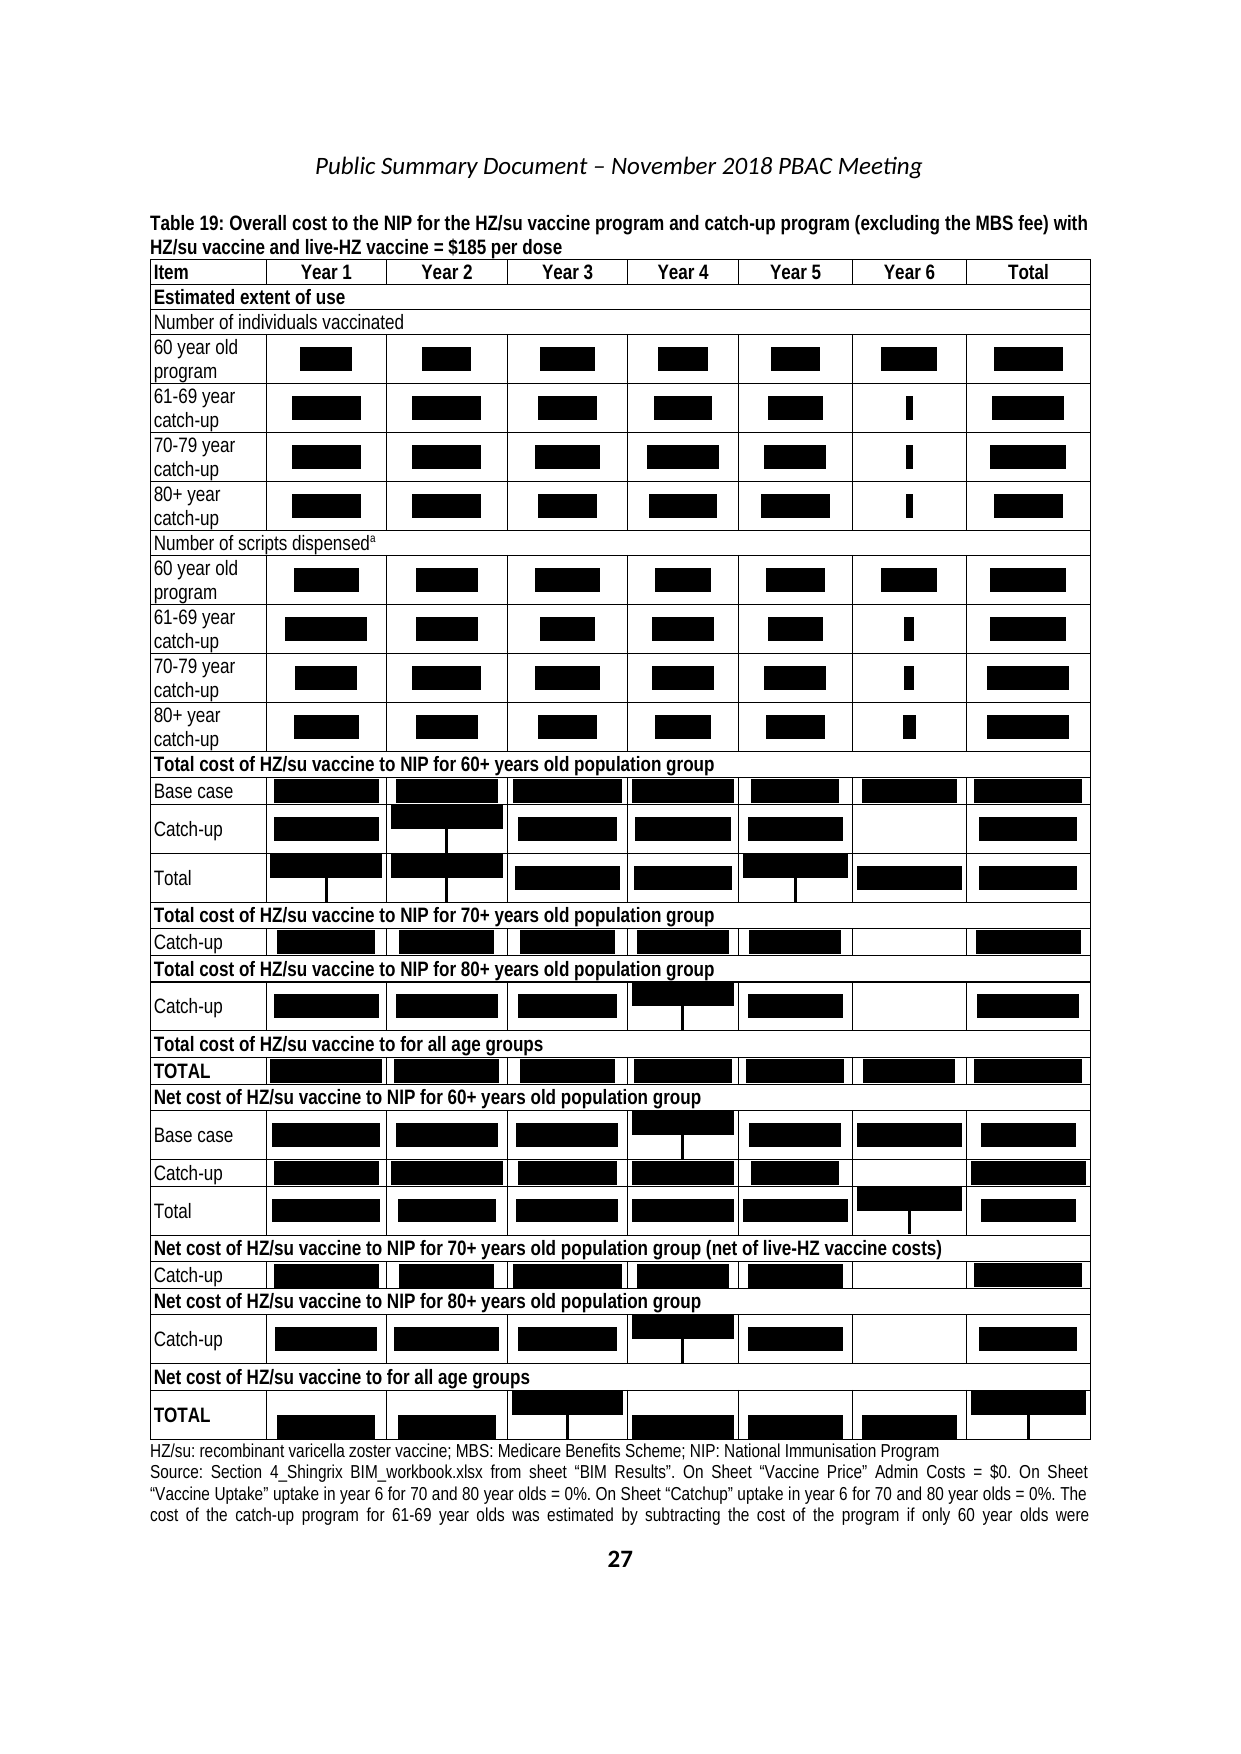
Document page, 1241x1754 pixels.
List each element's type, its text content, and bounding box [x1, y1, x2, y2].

table_cell ''''''''''''''''''''''''''''' [739, 1315, 852, 1363]
table_cell ''' [853, 654, 966, 702]
table_cell '''''''''''''''''''''''''''''''' [267, 983, 386, 1030]
table_cell ''''''''''''''''' [739, 384, 852, 432]
table_cell ''''''''''''''''''''''''''''''''''' [387, 854, 445, 902]
table_cell Catch-up [151, 929, 266, 955]
table_cell '''''''''''''''''''''''''''' [628, 929, 738, 955]
table_cell Catch-up [151, 1160, 266, 1186]
table_cell ''''''''''''''''''''''''''''' [739, 983, 852, 1030]
table_cell '''''''''''''''''''''''''''''''' [739, 1187, 852, 1234]
table_cell ''''''''''''''''''''''''''''''' [628, 1187, 738, 1234]
table_cell [853, 805, 966, 853]
table_cell '''''''''''''''''''' [508, 654, 627, 702]
table_cell ''''''''''''''''''''''''''''' [628, 805, 738, 853]
table_cell '''''''''''''''''''''''''''''''''' [267, 1058, 386, 1083]
table_cell Catch-up [151, 983, 266, 1030]
table_cell ''''''''''''''''''''' [267, 482, 386, 530]
table_header Year 4 [628, 260, 738, 284]
table_cell '''''''''''''''''''''''''''''''' [508, 854, 627, 902]
table_cell ''''''''''''''''''' [739, 654, 852, 702]
table_cell ''''''''''''''''''''' [967, 482, 1090, 530]
table_cell '''''''''''''''''''''''''''''''' [628, 983, 681, 1030]
table_cell ''''''''''''''''''''''''''''''''' [797, 854, 852, 902]
table_cell ''''''''''''''''''''''''''''''''' [967, 1262, 1090, 1288]
table_cell [853, 1160, 966, 1186]
table_cell Catch-up [151, 1262, 266, 1288]
table_cell ''''''''''''''''''' [387, 703, 507, 751]
table_cell ''''''''''''''''''''''''''''''''' [967, 1058, 1090, 1083]
table_cell ''''''''''''''''''''''''''''''''' [508, 1262, 627, 1288]
table_cell ''''''''''''''''''''''''''' [739, 1160, 852, 1186]
table_cell ''''''''''''''''''''''''''''''' [387, 778, 507, 804]
table_cell ''''''''''''''''''''''''''''' [508, 929, 627, 955]
table_cell '''''''''''''''''' [739, 556, 852, 604]
table_cell ''''''''''''''''''' [739, 433, 852, 481]
text HZ/su: recombinant varicella zoster vaccine; MBS: Medicare Benefits Scheme; NIP: National Immunisation Program [150, 1440, 1090, 1461]
table_cell '''''''''''''''''''''''''''''''' [267, 1160, 386, 1186]
table_cell ''''''''''''''''''''' [267, 384, 386, 432]
table_cell '''''''''''''''''''''''''''''''' [267, 805, 386, 853]
table_cell '''''''''''''''''''''''''''''' [628, 1058, 738, 1083]
table_cell ''''''''''''''''''''''''''''' [508, 1058, 627, 1083]
table_cell 60 year old program [151, 556, 266, 604]
table_cell Net cost of HZ/su vaccine to NIP for 60+ years old population group [151, 1085, 1090, 1110]
table_cell ''''''''''''''''''''''' [967, 556, 1090, 604]
table_header Year 5 [739, 260, 852, 284]
table_cell ''''''''''''''''''''''''''''''' [508, 1187, 627, 1234]
table_cell ''''''''''''''''''''''''''''''''''' [448, 854, 507, 902]
table_cell '''''''''''''''''''''''''''''' [967, 854, 1090, 902]
table_cell TOTAL [151, 1058, 266, 1083]
table_cell ''''''''''''''''''''''''' [967, 703, 1090, 751]
table_cell '''''''''''''''''''''''''''''' [508, 805, 627, 853]
table_cell ''''''''''''''''''''''''''''' [739, 1391, 852, 1439]
table_cell '''''''''''''''''' [739, 703, 852, 751]
table_cell '''''''''''''''''''''''''''' [739, 1111, 852, 1159]
table_cell Number of individuals vaccinated [151, 310, 1090, 334]
table_cell ''''''''''''''' [628, 335, 738, 383]
table_cell '''''''''''''''''''''''''''''' [628, 854, 738, 902]
table_cell [853, 1315, 966, 1363]
table_cell ''''''''''''''''''''' [387, 384, 507, 432]
table_cell '''''''''''''''''''''''''''' [628, 1262, 738, 1288]
table_cell ''''''''''''''''' [628, 556, 738, 604]
table_cell ''''''''''''''''''''''''''' [739, 778, 852, 804]
table_cell '''''''''''''''' [267, 335, 386, 383]
table_cell ''''''''''''''''''''' [267, 433, 386, 481]
table_cell '''''''''''''''''''''''''''''''''' [387, 1160, 507, 1186]
table_cell '''''''''''''''''''' [508, 433, 627, 481]
table_cell '''''''''''''''''' [508, 703, 627, 751]
table_cell ''''''''''''''''''''''' [967, 605, 1090, 653]
table_cell [853, 983, 966, 1030]
table_cell ''''''''''''''''''' [628, 654, 738, 702]
table_cell 61-69 year catch-up [151, 605, 266, 653]
table_cell '''''''''''''''''''''''''''''' [387, 1187, 507, 1234]
table_cell ''''''''''''''''''''' [387, 482, 507, 530]
table_cell '' [853, 384, 966, 432]
table_cell Total cost of HZ/su vaccine to NIP for 60+ years old population group [151, 752, 1090, 777]
table_cell '''''''''''''''''''''''''''''' [967, 805, 1090, 853]
table_cell TOTAL [151, 1391, 266, 1439]
table_cell ''''''''''''''''''''''''''''''''''' [267, 854, 325, 902]
table_cell Net cost of HZ/su vaccine to for all age groups [151, 1364, 1090, 1390]
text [150, 1461, 1090, 1526]
table_cell ''''''''''''''''''''''''''''' [387, 1262, 507, 1288]
table_cell ''''''''''''''''''''''' [967, 433, 1090, 481]
table_cell ''''''''''''''''''' [628, 605, 738, 653]
table_cell ''''''''''''''''''''''''''''''' [267, 1315, 386, 1363]
table_cell '''' [853, 703, 966, 751]
table_cell '''''''''''''''''''''''''''''''' [967, 929, 1090, 955]
table_cell Estimated extent of use [151, 285, 1090, 309]
table_cell '''''''''''''''''''''''''''''' [387, 1391, 507, 1439]
table_cell '''''''''''''''''''''''''''' [739, 929, 852, 955]
table_cell ''''''''''''''''''''''''''''''''' [267, 1111, 386, 1159]
table_cell ''''''''''''''''''' [387, 605, 507, 653]
table_cell 80+ year catch-up [151, 703, 266, 751]
table_cell '''''''''''''''''''''''''''''''' [628, 1111, 681, 1159]
table_cell '''''''''''''''''''''''''''''''' [684, 1111, 738, 1159]
table_cell Total cost of HZ/su vaccine to NIP for 70+ years old population group [151, 903, 1090, 928]
table_cell '''''''''''''''''''''''''''''''' [628, 1315, 681, 1363]
table_cell ''''''''''''''''' [508, 335, 627, 383]
table_cell Total [151, 854, 266, 902]
table_cell ''''''''''''''''''''''''''''''''' [911, 1187, 966, 1234]
table_cell ''''''''''''''''''''''''' [967, 654, 1090, 702]
table_cell ''''''''''''''''''''''''''''''''''' [387, 805, 445, 853]
table_cell '''''''''''''''''''''''''''''' [739, 1058, 852, 1083]
table_cell ''''''''''''''''''''' [628, 482, 738, 530]
table_cell ''''''''''''''''''''''''''''''''''' [569, 1391, 627, 1439]
table_cell ''''''''''''''''''''' [387, 654, 507, 702]
table_cell ''''''''''''''''''''''''''''' [853, 1391, 966, 1439]
table_cell ''''''''''''''''''''''''''''' [739, 805, 852, 853]
table_cell '''''''''''''''''' [508, 384, 627, 432]
table_cell '''''''''''''''''''''''''''''' [508, 1315, 627, 1363]
table_cell ''''''''''''''''''''''''''''''''' [267, 1187, 386, 1234]
table_cell '''''''''''''''''''''' [628, 433, 738, 481]
table_header Year 2 [387, 260, 507, 284]
table_cell '''''''''''''''''''''''''''''''' [853, 854, 966, 902]
table_cell Total cost of HZ/su vaccine to NIP for 80+ years old population group [151, 956, 1090, 981]
table_cell ''''''''''''''''''''''''''''' [967, 1187, 1090, 1234]
table_cell ''''''''''''''''''''''''''''''' [967, 983, 1090, 1030]
table_cell Net cost of HZ/su vaccine to NIP for 80+ years old population group [151, 1289, 1090, 1314]
table_cell ''''''''''''''''''''''''' [267, 605, 386, 653]
table_cell Catch-up [151, 1315, 266, 1363]
table_cell ''''''''''''''''''''''''''''''' [628, 1391, 738, 1439]
table_cell ''''''''''''''''''''''''''''''' [508, 1111, 627, 1159]
table_cell '''''''''''''''''''''''''''''' [267, 1391, 386, 1439]
table_cell [853, 1262, 966, 1288]
table_header Year 6 [853, 260, 966, 284]
table_cell 70-79 year catch-up [151, 654, 266, 702]
table_cell ''''''''''''''''''''' [967, 335, 1090, 383]
table_cell '''''''''''''''''''''''''''''''' [267, 1262, 386, 1288]
table_cell Total [151, 1187, 266, 1234]
table_cell ''''''''''''''' [739, 335, 852, 383]
table_cell ''''''''''''''''''''''''''''''''''' [967, 1160, 1090, 1186]
table_cell ''''''''''''''''''''''''''''''''''' [448, 805, 507, 853]
table_cell '''''''''''''''''''''''''''''' [508, 1160, 627, 1186]
table_cell ''''''''''''''''''''''''''''''''' [967, 778, 1090, 804]
table_cell ''''''''''''''''''''''''''''''' [628, 1160, 738, 1186]
table_cell ''' [853, 605, 966, 653]
table_cell '' [853, 482, 966, 530]
table_cell ''''''''''''''''''''''''''''''''' [508, 778, 627, 804]
text Table 19: Overall cost to the NIP for the HZ/su vaccine program and catch-up program (excluding the MBS fee) with HZ/su vaccine and live-HZ vaccine = $185 per dose [150, 211, 1090, 259]
table_cell Net cost of HZ/su vaccine to NIP for 70+ years old population group (net of live-HZ vaccine costs) [151, 1236, 1090, 1261]
table_cell 70-79 year catch-up [151, 433, 266, 481]
table_cell '''''''''''''''''' [508, 482, 627, 530]
table_cell ''''''''''''''''''''''''''''''''''' [328, 854, 386, 902]
table_cell 60 year old program [151, 335, 266, 383]
table_cell ''''''''''''''''''' [267, 654, 386, 702]
table_cell '''''''''''''''''''''''''''''' [508, 983, 627, 1030]
table_cell ''''''''''''''''' [853, 556, 966, 604]
table_cell '''''''''''''''''''' [267, 703, 386, 751]
table_cell Base case [151, 778, 266, 804]
table_cell ''''''''''''''''''' [387, 556, 507, 604]
table_cell '''''''''''''''''''''''''''''' [967, 1315, 1090, 1363]
table_cell 80+ year catch-up [151, 482, 266, 530]
table_cell '' [853, 433, 966, 481]
table_cell Base case [151, 1111, 266, 1159]
table_cell Catch-up [151, 805, 266, 853]
table_cell ''''''''''''''''' [508, 605, 627, 653]
table_cell '''''''''''''''''''''' [967, 384, 1090, 432]
table_cell '''''''''''''''''''' [267, 556, 386, 604]
table_cell '''''''''''''''''''''''''''''''''''' [1030, 1391, 1090, 1439]
table_cell ''''''''''''''''''''''''''''' [387, 929, 507, 955]
table_cell ''''''''''''''''''''' [739, 482, 852, 530]
table_cell ''''''''''''''''''''''''''''''''''' [508, 1391, 566, 1439]
table_cell [853, 929, 966, 955]
table_cell ''''''''''''''''''''''''''''''''' [853, 1187, 908, 1234]
table_cell '''''''''''''''''''''''''''''' [267, 929, 386, 955]
table_cell '''''''''''''''''''''''''''' [853, 1058, 966, 1083]
table_cell Number of scripts dispenseda [151, 531, 1090, 555]
table_cell ''''''''''''''''''''''''''''''' [628, 778, 738, 804]
table_cell ''''''''''''''''' [853, 335, 966, 383]
table_cell '''''''''''''''''''''''''''''''' [387, 1058, 507, 1083]
table_cell '''''''''''''''''''''''''''''''' [387, 1315, 507, 1363]
table_cell ''''''''''''''''''''''''''''' [739, 1262, 852, 1288]
table_cell ''''''''''''''''' [739, 605, 852, 653]
table_header Year 3 [508, 260, 627, 284]
table_cell ''''''''''''''''''''''''''''''' [387, 1111, 507, 1159]
table_cell ''''''''''''''''' [628, 703, 738, 751]
table_header Item [151, 260, 266, 284]
table_cell ''''''''''''''''''''' [387, 433, 507, 481]
table_cell ''''''''''''''''''''''''''''''' [387, 983, 507, 1030]
table_cell '''''''''''''''''''''''''''''''' [684, 983, 738, 1030]
table_cell ''''''''''''''''''''''''''''''''' [739, 854, 794, 902]
table_cell ''''''''''''''''''''''''''''' [967, 1111, 1090, 1159]
table_cell 61-69 year catch-up [151, 384, 266, 432]
table_cell '''''''''''''''''''''''''''''''' [684, 1315, 738, 1363]
table_cell '''''''''''''''''''''''''''''''''''' [967, 1391, 1027, 1439]
table_cell '''''''''''''''''''' [508, 556, 627, 604]
table_cell '''''''''''''''''' [628, 384, 738, 432]
table_cell ''''''''''''''''''''''''''''' [853, 778, 966, 804]
table_cell ''''''''''''''' [387, 335, 507, 383]
table_header Total [967, 260, 1090, 284]
table_cell Total cost of HZ/su vaccine to for all age groups [151, 1031, 1090, 1057]
table_header Year 1 [267, 260, 386, 284]
table_cell '''''''''''''''''''''''''''''''' [267, 778, 386, 804]
table_cell '''''''''''''''''''''''''''''''' [853, 1111, 966, 1159]
